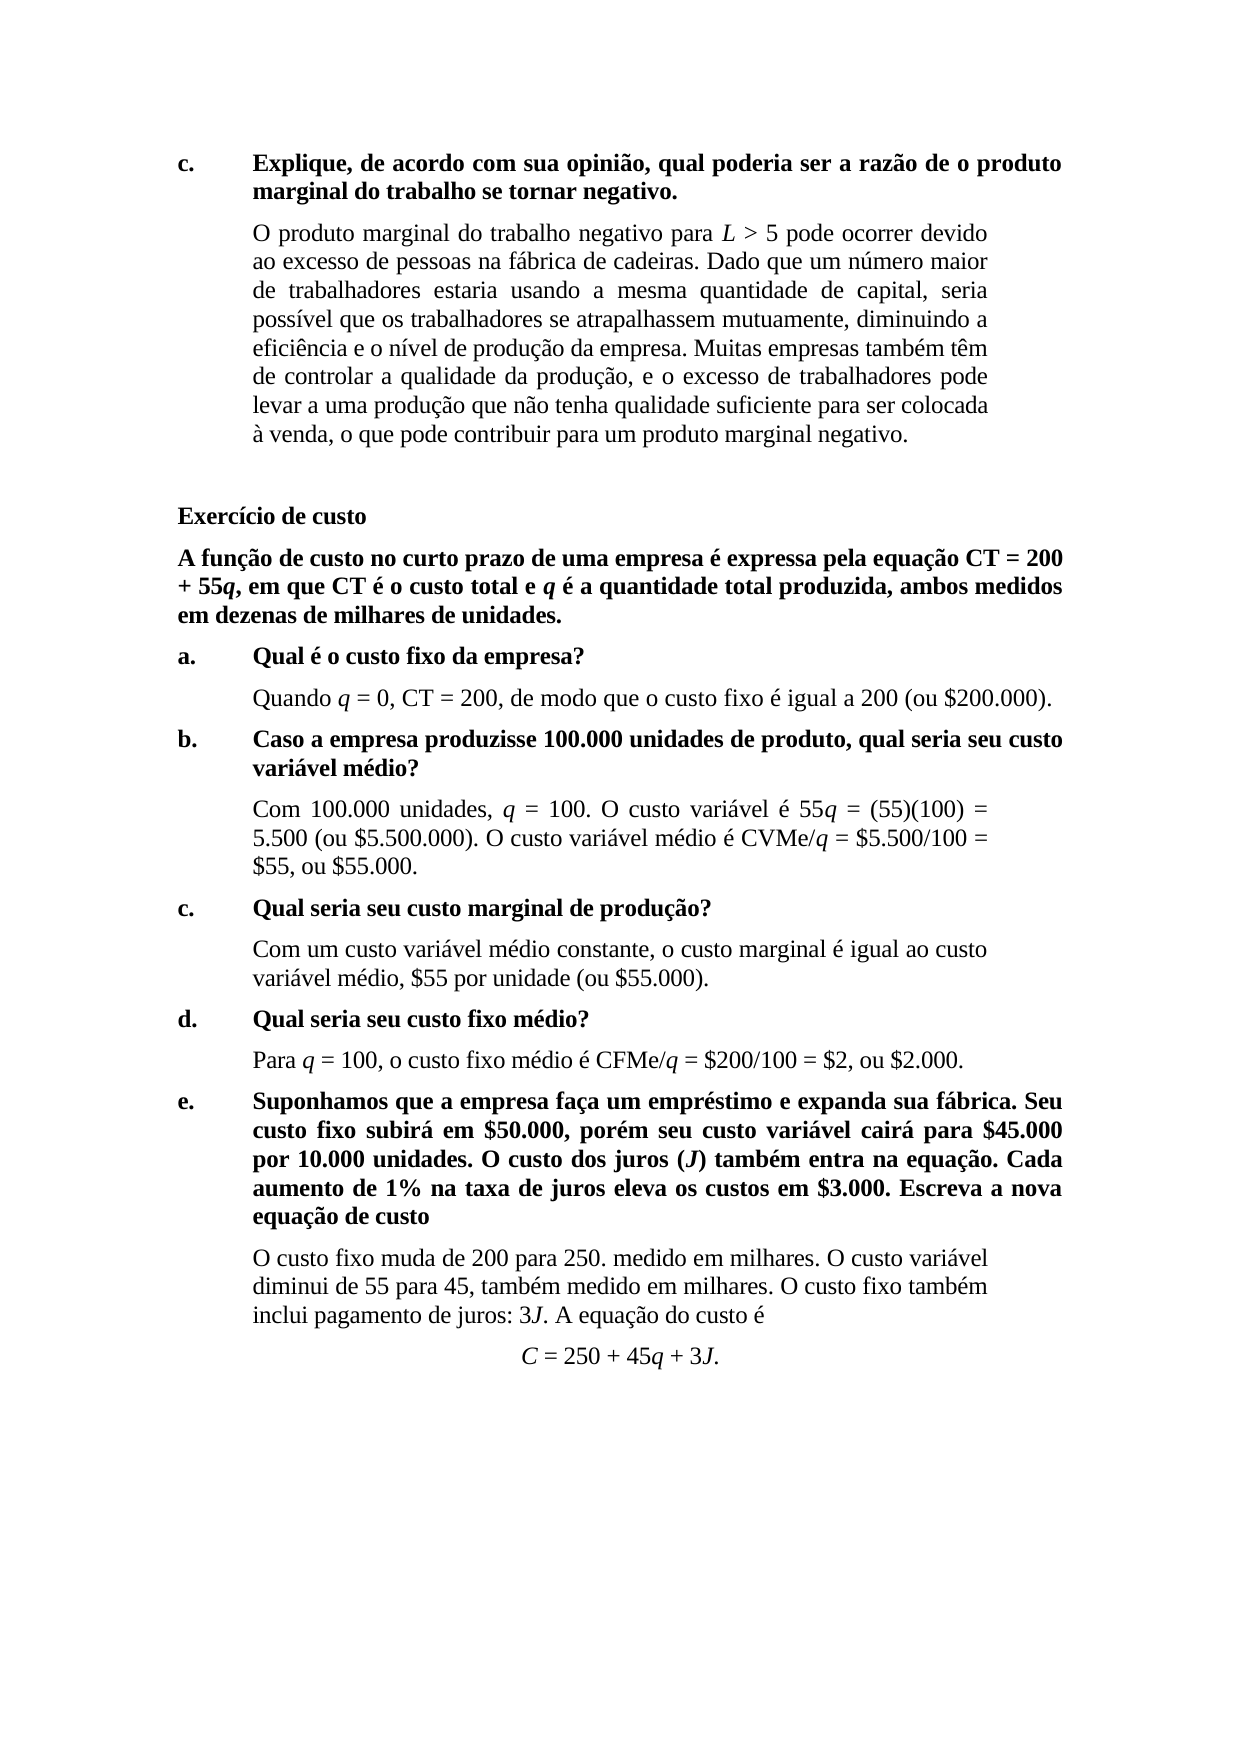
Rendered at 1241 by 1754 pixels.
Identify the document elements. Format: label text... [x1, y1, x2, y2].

text Quando q = 0, CT = 200, de modo que o custo fixo é igual a 200 (ou $200.000). [252, 683, 1063, 711]
text O produto marginal do trabalho negativo para L > 5 pode ocorrer devido ao excesso de pessoas na fábrica de cadeiras. Dado que um número maior de trabalhadores estaria usando a mesma quantidade de capital, seria possível que os trabalhadores se atrapalhassem mutuamente, diminuindo a eficiência e o nível de produção da empresa. Muitas empresas também têm de controlar a qualidade da produção, e o excesso de trabalhadores pode levar a uma produção que não tenha qualidade suficiente para ser colocada à venda, o que pode contribuir para um produto marginal negativo. [252, 218, 988, 448]
text C = 250 + 45q + 3J. [177, 1341, 1063, 1370]
text c. Explique, de acordo com sua opinião, qual poderia ser a razão de o produto marginal do trabalho se tornar negativo. [177, 148, 1063, 205]
text a. Qual é o custo fixo da empresa? [177, 641, 1063, 670]
text Com um custo variável médio constante, o custo marginal é igual ao custo variável médio, $55 por unidade (ou $55.000). [252, 934, 988, 991]
text Exercício de custo [177, 501, 1063, 530]
text Com 100.000 unidades, q = 100. O custo variável é 55q = (55)(100) = 5.500 (ou $5.500.000). O custo variável médio é CVMe/q = $5.500/100 = $55, ou $55.000. [252, 794, 988, 880]
text d. Qual seria seu custo fixo médio? [177, 1004, 1063, 1033]
text c. Qual seria seu custo marginal de produção? [177, 893, 1063, 921]
text Para q = 100, o custo fixo médio é CFMe/q = $200/100 = $2, ou $2.000. [252, 1045, 988, 1074]
text A função de custo no curto prazo de uma empresa é expressa pela equação CT = 200 + 55q, em que CT é o custo total e q é a quantidade total produzida, ambos medidos em dezenas de milhares de unidades. [177, 543, 1063, 629]
text e. Suponhamos que a empresa faça um empréstimo e expanda sua fábrica. Seu custo fixo subirá em $50.000, porém seu custo variável cairá para $45.000 por 10.000 unidades. O custo dos juros (J) também entra na equação. Cada aumento de 1% na taxa de juros eleva os custos em $3.000. Escreva a nova equação de custo [177, 1086, 1063, 1230]
text b. Caso a empresa produzisse 100.000 unidades de produto, qual seria seu custo variável médio? [177, 724, 1063, 781]
text O custo fixo muda de 200 para 250. medido em milhares. O custo variável diminui de 55 para 45, também medido em milhares. O custo fixo também inclui pagamento de juros: 3J. A equação do custo é [252, 1243, 988, 1329]
